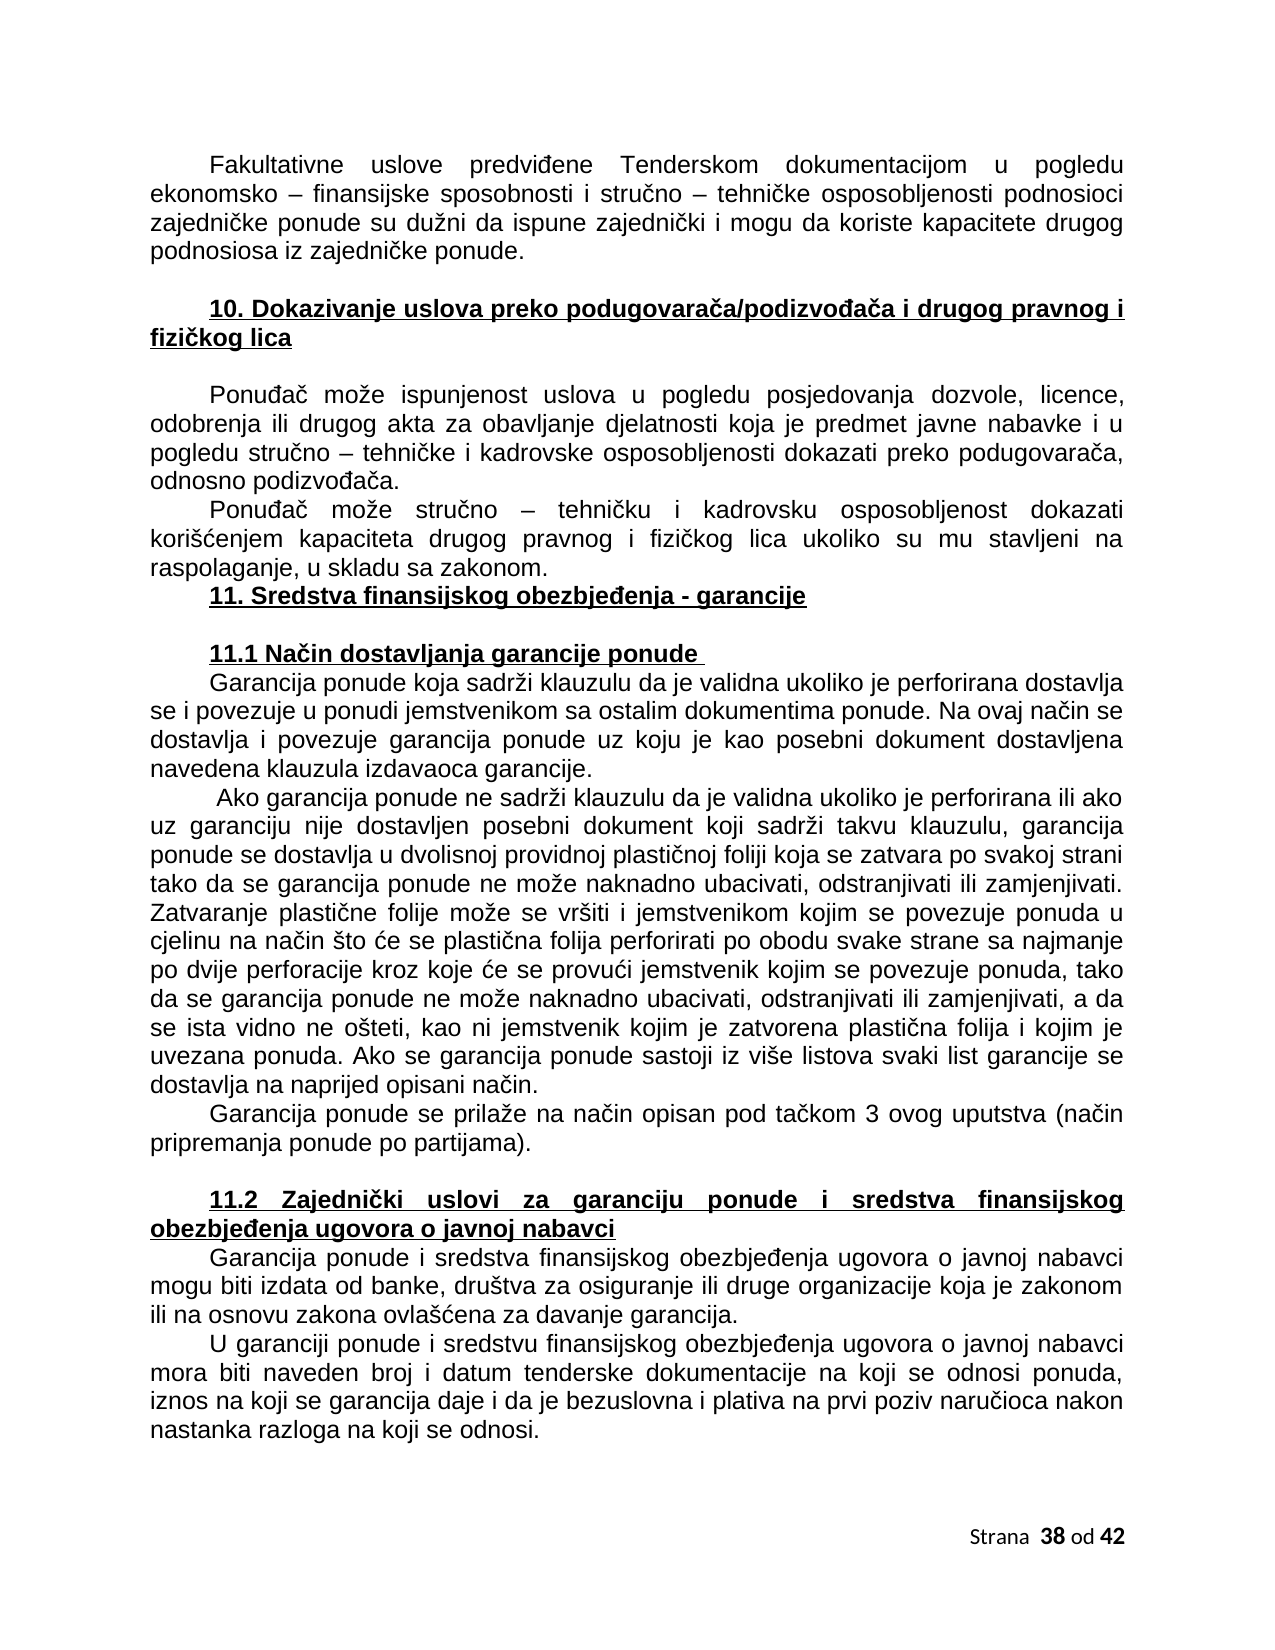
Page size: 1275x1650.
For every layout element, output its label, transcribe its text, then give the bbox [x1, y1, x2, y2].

text 11.1 Način dostavljanja garancije ponude [150, 639, 1125, 667]
text 10. Dokazivanje uslova preko podugovarača/podizvođača i drugog pravnog i fizičkog lica [150, 294, 1125, 351]
text Ponuđač može ispunjenost uslova u pogledu posjedovanja dozvole, licence, odobrenja ili drugog akta za obavljanje djelatnosti koja je predmet javne nabavke i u pogledu stručno – tehničke i kadrovske osposobljenosti dokazati preko podugovarača, odnosno podizvođača. [150, 380, 1125, 495]
text U garanciji ponude i sredstvu finansijskog obezbjeđenja ugovora o javnoj nabavci mora biti naveden broj i datum tenderske dokumentacije na koji se odnosi ponuda, iznos na koji se garancija daje i da je bezuslovna i plativa na prvi poziv naručioca nakon nastanka razloga na koji se odnosi. [150, 1329, 1125, 1444]
text Ako garancija ponude ne sadrži klauzulu da je validna ukoliko je perforirana ili ako uz garanciju nije dostavljen posebni dokument koji sadrži takvu klauzulu, garancija ponude se dostavlja u dvolisnoj providnoj plastičnoj foliji koja se zatvara po svakoj strani tako da se garancija ponude ne može naknadno ubacivati, odstranjivati ili zamjenjivati. Zatvaranje plastične folije može se vršiti i jemstvenikom kojim se povezuje ponuda u cjelinu na način što će se plastična folija perforirati po obodu svake strane sa najmanje po dvije perforacije kroz koje će se provući jemstvenik kojim se povezuje ponuda, tako da se garancija ponude ne može naknadno ubacivati, odstranjivati ili zamjenjivati, a da se ista vidno ne ošteti, kao ni jemstvenik kojim je zatvorena plastična folija i kojim je uvezana ponuda. Ako se garancija ponude sastoji iz više listova svaki list garancije se dostavlja na naprijed opisani način. [150, 782, 1125, 1099]
text Garancija ponude koja sadrži klauzulu da je validna ukoliko je perforirana dostavlja se i povezuje u ponudi jemstvenikom sa ostalim dokumentima ponude. Na ovaj način se dostavlja i povezuje garancija ponude uz koju je kao posebni dokument dostavljena navedena klauzula izdavaoca garancije. [150, 667, 1125, 782]
text Ponuđač može stručno – tehničku i kadrovsku osposobljenost dokazati korišćenjem kapaciteta drugog pravnog i fizičkog lica ukoliko su mu stavljeni na raspolaganje, u skladu sa zakonom. [150, 495, 1125, 581]
text 11. Sredstva finansijskog obezbjeđenja - garancije [209, 581, 1125, 610]
text 11.2 Zajednički uslovi za garanciju ponude i sredstva finansijskog obezbjeđenja ugovora o javnoj nabavci [150, 1185, 1125, 1242]
text Garancija ponude se prilaže na način opisan pod tačkom 3 ovog uputstva (način pripremanja ponude po partijama). [150, 1099, 1125, 1156]
text Garancija ponude i sredstva finansijskog obezbjeđenja ugovora o javnoj nabavci mogu biti izdata od banke, društva za osiguranje ili druge organizacije koja je zakonom ili na osnovu zakona ovlašćena za davanje garancija. [150, 1242, 1125, 1329]
text Fakultativne uslove predviđene Tenderskom dokumentacijom u pogledu ekonomsko – finansijske sposobnosti i stručno – tehničke osposobljenosti podnosioci zajedničke ponude su dužni da ispune zajednički i mogu da koriste kapacitete drugog podnosiosa iz zajedničke ponude. [150, 150, 1125, 265]
